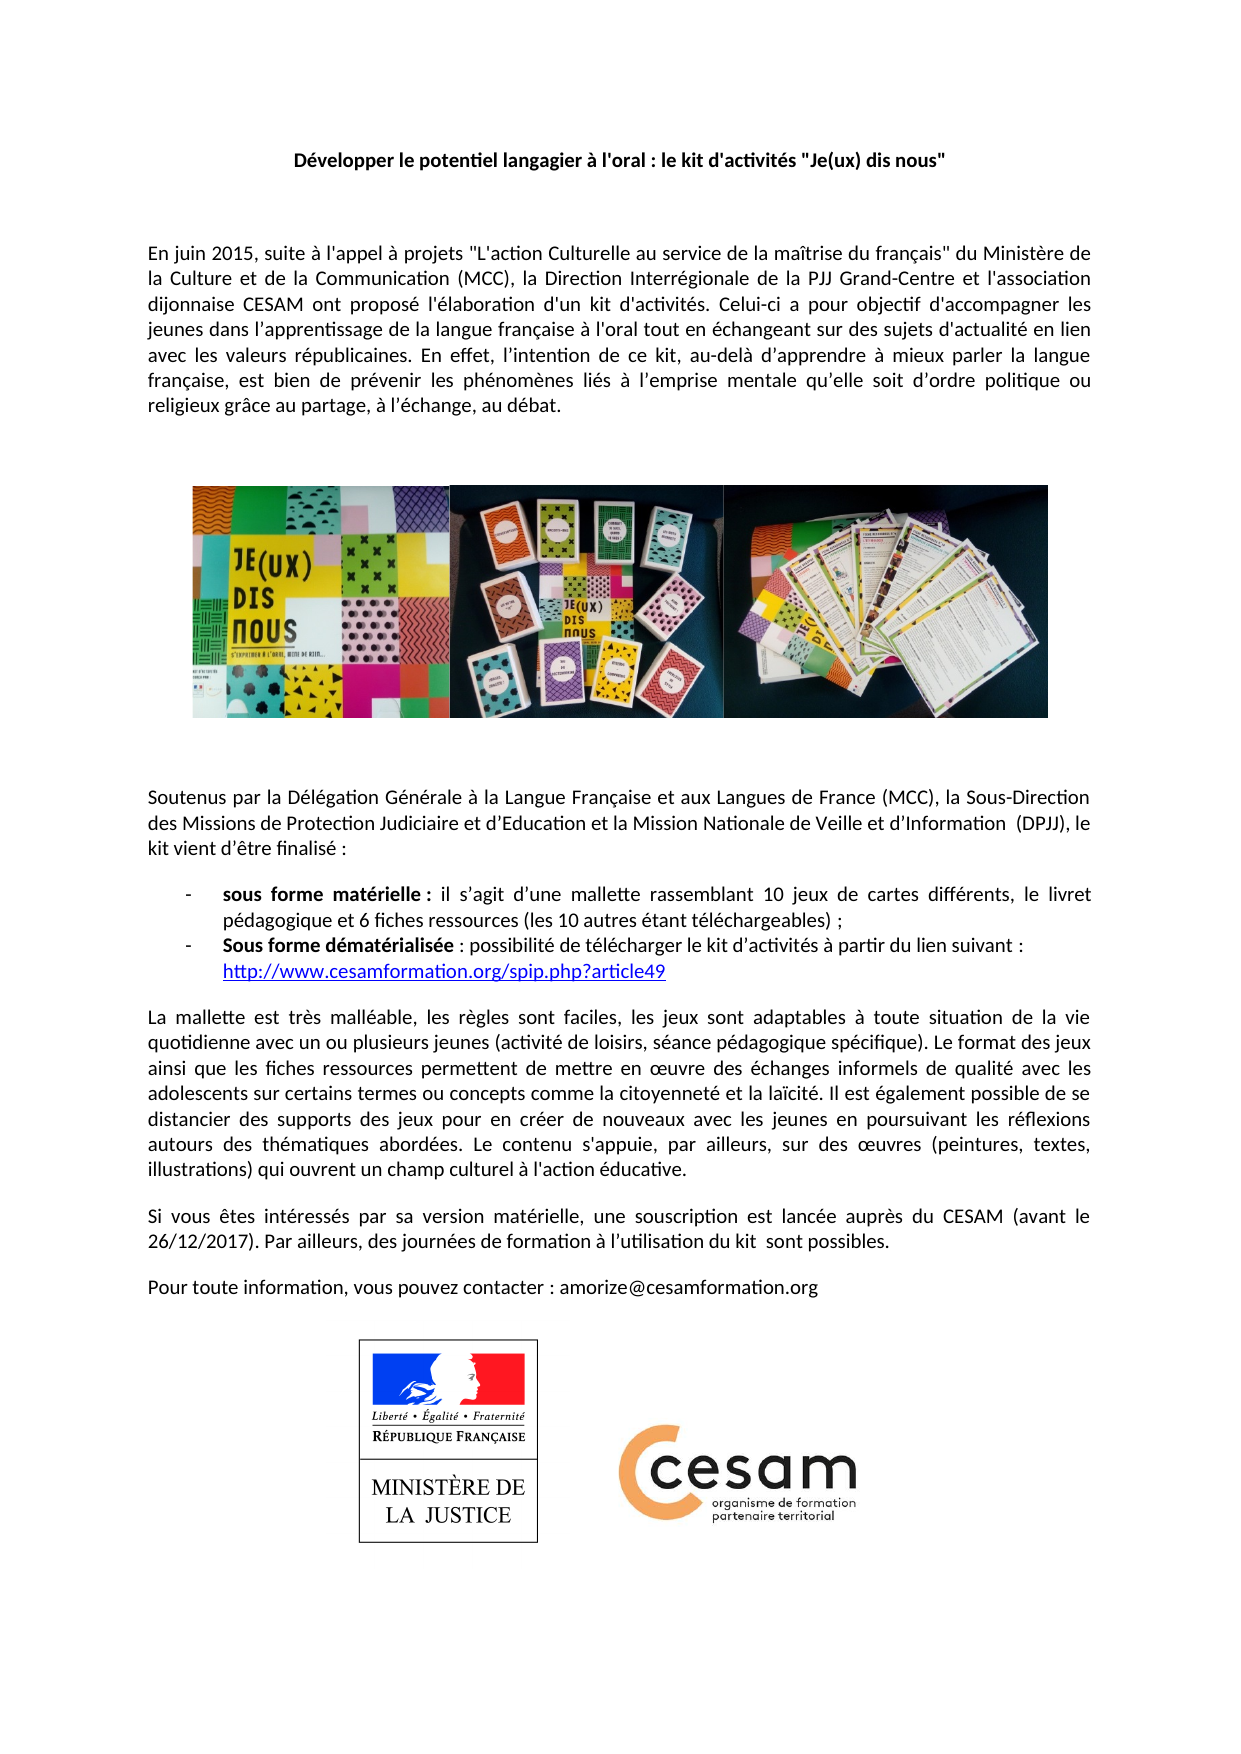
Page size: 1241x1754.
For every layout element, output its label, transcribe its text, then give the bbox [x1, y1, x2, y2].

text En juin 2015, suite à l'appel à projets "L'action Culturelle au service de la maîtrise du français" du Ministère de la Culture et de la Communication (MCC), la Direction Interrégionale de la PJJ Grand-Centre et l'association dijonnaise CESAM ont proposé l'élaboration d'un kit d'activités. Celui-ci a pour objectif d'accompagner les jeunes dans l’apprentissage de la langue française à l'oral tout en échangeant sur des sujets d'actualité en lien avec les valeurs républicaines. En effet, l’intention de ce kit, au-delà d’apprendre à mieux parler la langue française, est bien de prévenir les phénomènes liés à l’emprise mentale qu’elle soit d’ordre politique ou religieux grâce au partage, à l’échange, au débat. [148, 240, 1093, 418]
text La mallette est très malléable, les règles sont faciles, les jeux sont adaptables à toute situation de la vie quotidienne avec un ou plusieurs jeunes (activité de loisirs, séance pédagogique spécifique). Le format des jeux ainsi que les fiches ressources permettent de mettre en œuvre des échanges informels de qualité avec les adolescents sur certains termes ou concepts comme la citoyenneté et la laïcité. Il est également possible de se distancier des supports des jeux pour en créer de nouveaux avec les jeunes en poursuivant les réflexions autours des thématiques abordées. Le contenu s'appuie, par ailleurs, sur des œuvres (peintures, textes, illustrations) qui ouvrent un champ culturel à l'action éducative. [148, 1004, 1093, 1182]
text Soutenus par la Délégation Générale à la Langue Française et aux Langues de France (MCC), la Sous-Direction des Missions de Protection Judiciaire et d’Education et la Mission Nationale de Veille et d’Information (DPJJ), le kit vient d’être finalisé : [148, 784, 1093, 861]
text Si vous êtes intéressés par sa version matérielle, une souscription est lancée auprès du CESAM (avant le 26/12/2017). Par ailleurs, des journées de formation à l’utilisation du kit sont possibles. [148, 1203, 1093, 1254]
picture [326, 1320, 915, 1569]
text Développer le potentiel langagier à l'oral : le kit d'activités "Je(ux) dis nous" [148, 148, 1093, 173]
list Sous forme dématérialisée : possibilité de télécharger le kit d’activités à partir du lien suivant : http://www.cesamformation.org/spip.php?article49 [185, 932, 1093, 983]
picture [192, 485, 1048, 718]
text Pour toute information, vous pouvez contacter : amorize@cesamformation.org [148, 1274, 1093, 1300]
list sous forme matérielle : il s’agit d’une mallette rassemblant 10 jeux de cartes différents, le livret pédagogique et 6 fiches ressources (les 10 autres étant téléchargeables) ; [185, 882, 1093, 932]
